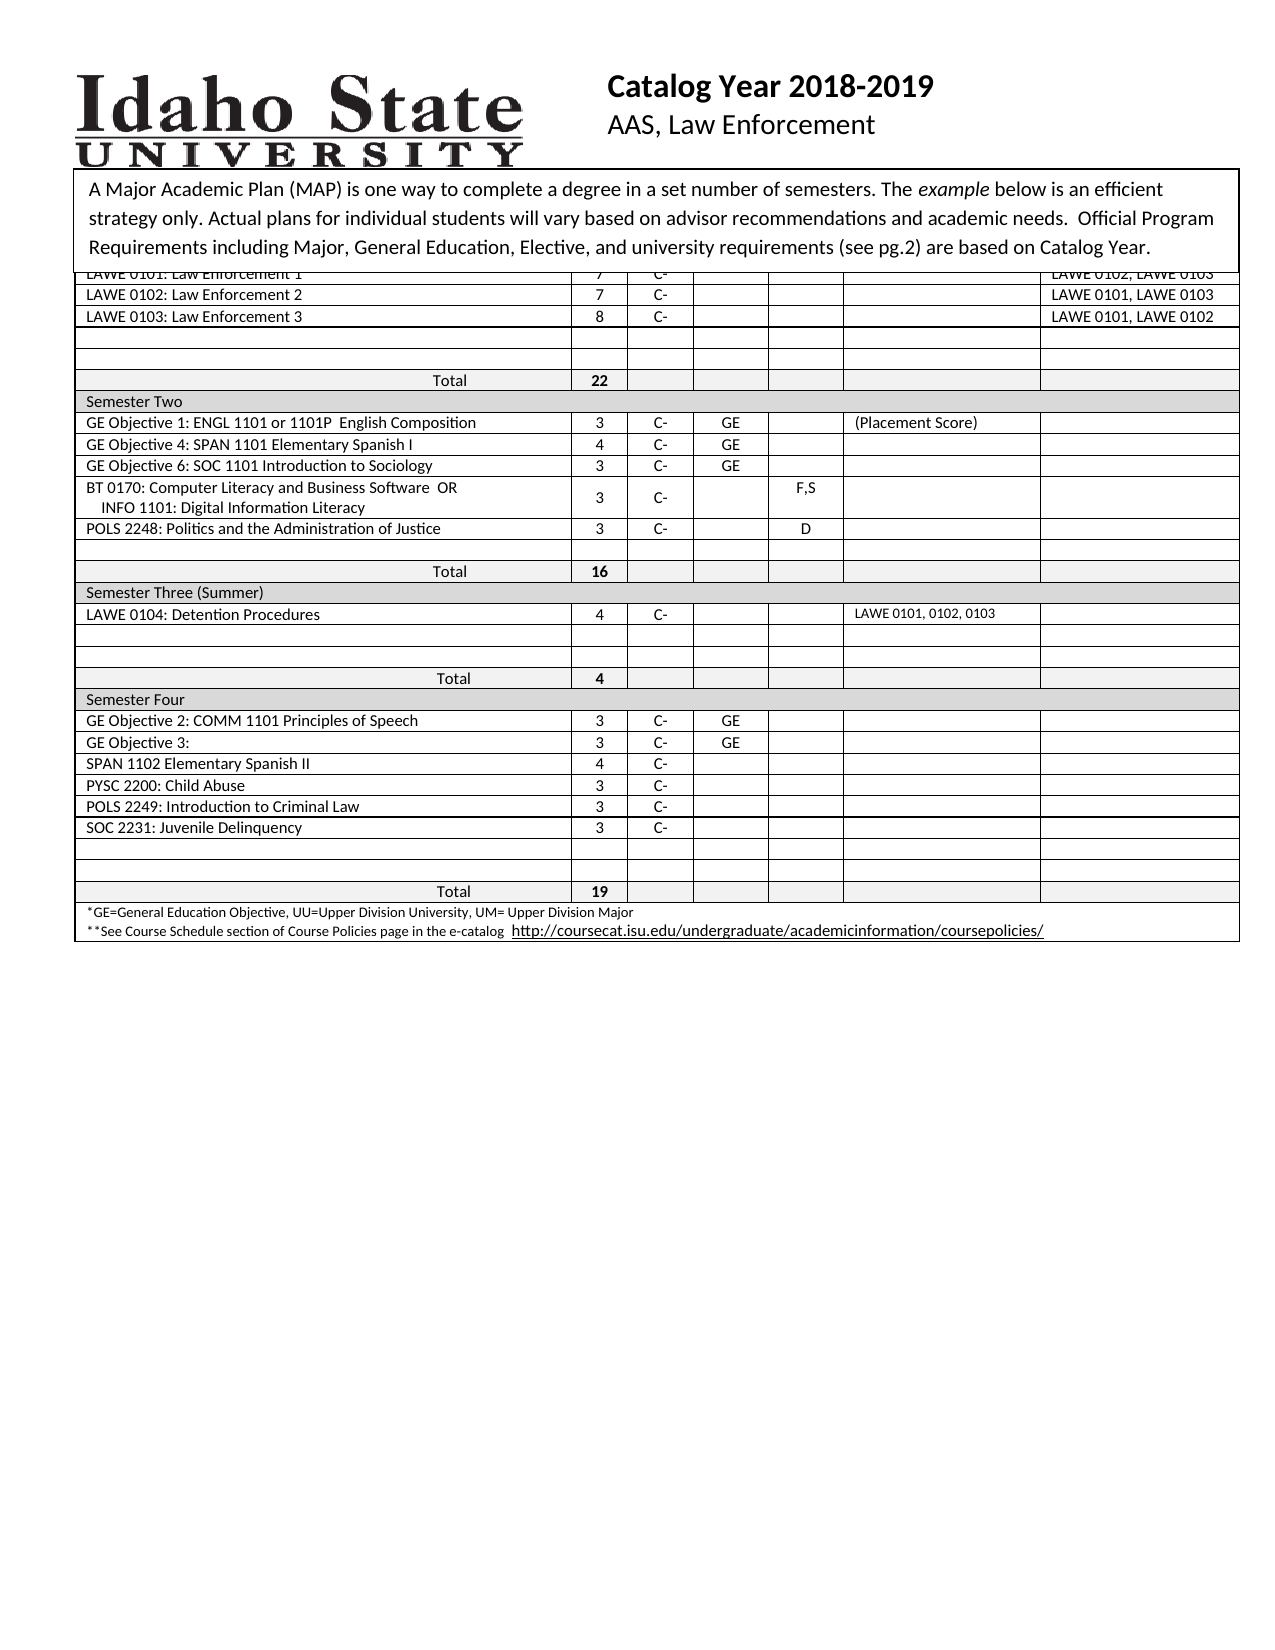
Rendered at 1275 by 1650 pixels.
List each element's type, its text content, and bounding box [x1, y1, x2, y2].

table_cell [769, 456, 843, 476]
table_cell [1041, 519, 1239, 539]
table_cell C- [628, 796, 693, 816]
table_cell [769, 625, 843, 646]
table_cell C- [628, 477, 693, 517]
table_cell GE [694, 711, 768, 731]
table_cell [628, 328, 693, 348]
table_cell SPAN 1102 Elementary Spanish II [76, 754, 571, 774]
table_cell [694, 796, 768, 816]
table_cell PYSC 2200: Child Abuse [76, 775, 571, 795]
table_cell Total [76, 370, 571, 390]
table_cell [572, 647, 627, 667]
table_cell [844, 370, 1040, 390]
table_cell 3 [572, 456, 627, 476]
table_cell [694, 519, 768, 539]
table_cell [844, 349, 1040, 369]
table_cell 4 [572, 754, 627, 774]
table_cell GE [694, 434, 768, 454]
table_cell [769, 273, 843, 284]
table_cell Semester Four [76, 689, 1239, 710]
table_cell [694, 477, 768, 517]
table_cell 3 [572, 796, 627, 816]
table_cell BT 0170: Computer Literacy and Business Software OR INFO 1101: Digital Information Literacy [76, 477, 571, 517]
table_cell [628, 370, 693, 390]
table_cell 22 [572, 370, 627, 390]
table_cell [844, 306, 1040, 326]
table_cell C- [628, 711, 693, 731]
table_cell GE Objective 2: COMM 1101 Principles of Speech [76, 711, 571, 731]
table_cell [844, 711, 1040, 731]
table_cell [76, 647, 571, 667]
table_cell [628, 860, 693, 881]
table_cell [76, 540, 571, 560]
table_cell [844, 732, 1040, 752]
table_cell [844, 328, 1040, 348]
table_cell [769, 882, 843, 902]
table_cell [694, 540, 768, 560]
table_cell C- [628, 306, 693, 326]
table_cell [844, 540, 1040, 560]
table_cell [572, 839, 627, 859]
table_cell [844, 519, 1040, 539]
table_cell Semester Two [76, 391, 1239, 412]
table_cell LAWE 0101, LAWE 0102 [1041, 306, 1239, 326]
table_cell [1041, 818, 1239, 838]
table_cell [76, 839, 571, 859]
table_cell C- [628, 519, 693, 539]
table_cell [694, 818, 768, 838]
table_cell [572, 349, 627, 369]
table_cell [844, 882, 1040, 902]
table_cell [628, 561, 693, 582]
table_cell [694, 273, 768, 284]
table_cell GE Objective 6: SOC 1101 Introduction to Sociology [76, 456, 571, 476]
table_cell [769, 561, 843, 582]
table_cell [844, 754, 1040, 774]
table_cell C- [628, 434, 693, 454]
table_cell [769, 754, 843, 774]
table_cell *GE=General Education Objective, UU=Upper Division University, UM= Upper Division Major **See Course Schedule section of Course Policies page in the e-catalog http://coursecat.isu.edu/undergraduate/academicinformation/coursepolicies/ [76, 903, 1239, 941]
table_cell [1041, 754, 1239, 774]
table_cell GE [694, 456, 768, 476]
table_cell [1041, 413, 1239, 433]
table_cell [844, 860, 1040, 881]
table_cell [694, 882, 768, 902]
table_cell C- [628, 818, 693, 838]
table_cell [769, 306, 843, 326]
table_cell C- [628, 604, 693, 624]
table_cell C- [628, 732, 693, 752]
table_cell [1041, 839, 1239, 859]
table_cell [694, 668, 768, 688]
table_cell 3 [572, 818, 627, 838]
table_cell [769, 839, 843, 859]
table_cell [844, 456, 1040, 476]
picture [75, 75, 523, 167]
table_cell [628, 839, 693, 859]
table_cell Total [76, 882, 571, 902]
table_cell [76, 625, 571, 646]
table_cell SOC 2231: Juvenile Delinquency [76, 818, 571, 838]
table_cell [1041, 860, 1239, 881]
table_cell [769, 775, 843, 795]
table_cell LAWE 0101, LAWE 0103 [1041, 285, 1239, 305]
table_cell [1041, 775, 1239, 795]
table_cell [694, 285, 768, 305]
table_cell (Placement Score) [844, 413, 1040, 433]
table_cell [1041, 328, 1239, 348]
table_cell [628, 625, 693, 646]
table_cell [769, 711, 843, 731]
table_cell C- [628, 413, 693, 433]
table_cell [694, 754, 768, 774]
table_cell [769, 413, 843, 433]
table_cell 4 [572, 434, 627, 454]
table_cell 7 [572, 285, 627, 305]
table_cell [844, 796, 1040, 816]
table_cell [844, 434, 1040, 454]
table_cell [76, 328, 571, 348]
table_cell [572, 540, 627, 560]
table_cell [694, 328, 768, 348]
table_cell [1041, 349, 1239, 369]
table_cell [694, 625, 768, 646]
table_cell [694, 561, 768, 582]
table_cell [769, 328, 843, 348]
table_cell [694, 839, 768, 859]
table_cell [1041, 625, 1239, 646]
table_cell [1041, 456, 1239, 476]
table_cell 4 [572, 604, 627, 624]
table_cell [844, 561, 1040, 582]
table_cell GE Objective 1: ENGL 1101 or 1101P English Composition [76, 413, 571, 433]
table_cell 8 [572, 306, 627, 326]
table_cell POLS 2248: Politics and the Administration of Justice [76, 519, 571, 539]
table_cell Total [76, 668, 571, 688]
table_cell [76, 860, 571, 881]
table_cell [1041, 732, 1239, 752]
table_cell [844, 647, 1040, 667]
table_cell [844, 285, 1040, 305]
table_cell 3 [572, 775, 627, 795]
table_cell C- [628, 285, 693, 305]
table_cell F,S [769, 477, 843, 517]
table_cell 3 [572, 477, 627, 517]
table_cell Semester Three (Summer) [76, 583, 1239, 603]
table_cell [628, 540, 693, 560]
table_cell [769, 796, 843, 816]
table_cell [769, 647, 843, 667]
table_cell [572, 625, 627, 646]
table_cell GE [694, 732, 768, 752]
table_cell GE Objective 3: [76, 732, 571, 752]
table_cell [1041, 604, 1239, 624]
table_cell [1041, 370, 1239, 390]
table_cell [1041, 796, 1239, 816]
table_cell C- [628, 456, 693, 476]
table_cell LAWE 0102: Law Enforcement 2 [76, 285, 571, 305]
table_cell [694, 775, 768, 795]
table_cell Total [76, 561, 571, 582]
table_cell C- [628, 775, 693, 795]
table_cell [694, 604, 768, 624]
table_cell [572, 860, 627, 881]
table_cell [1041, 711, 1239, 731]
table_cell [572, 328, 627, 348]
table_cell [1041, 434, 1239, 454]
table_cell [844, 668, 1040, 688]
table_cell GE Objective 4: SPAN 1101 Elementary Spanish I [76, 434, 571, 454]
table_cell [769, 668, 843, 688]
table_cell [694, 349, 768, 369]
table_cell [769, 860, 843, 881]
table_cell LAWE 0103: Law Enforcement 3 [76, 306, 571, 326]
table_cell [769, 349, 843, 369]
table_cell [1041, 668, 1239, 688]
table_cell [844, 818, 1040, 838]
table_cell POLS 2249: Introduction to Criminal Law [76, 796, 571, 816]
table_cell 4 [572, 668, 627, 688]
table_cell LAWE 0104: Detention Procedures [76, 604, 571, 624]
table_cell [694, 860, 768, 881]
table_cell [844, 477, 1040, 517]
table_cell [844, 775, 1040, 795]
table_cell [844, 839, 1040, 859]
table_cell [1041, 647, 1239, 667]
table_cell [769, 285, 843, 305]
table_cell [694, 647, 768, 667]
table_cell 3 [572, 413, 627, 433]
table_cell [844, 273, 1040, 284]
table_cell [844, 625, 1040, 646]
table_cell [628, 668, 693, 688]
table_cell [769, 604, 843, 624]
table_cell [769, 540, 843, 560]
table_cell [769, 370, 843, 390]
table_cell [1041, 561, 1239, 582]
table_cell [628, 349, 693, 369]
table_cell [769, 818, 843, 838]
table_cell [694, 370, 768, 390]
table_cell 3 [572, 711, 627, 731]
table_cell [1041, 477, 1239, 517]
table_cell [769, 732, 843, 752]
table_cell [1041, 540, 1239, 560]
table_cell 3 [572, 519, 627, 539]
table_cell 16 [572, 561, 627, 582]
table_cell [694, 306, 768, 326]
table_cell C- [628, 754, 693, 774]
table_cell 3 [572, 732, 627, 752]
table_cell [628, 882, 693, 902]
table_cell [628, 647, 693, 667]
table_cell LAWE 0101, 0102, 0103 [844, 604, 1040, 624]
table_cell [76, 349, 571, 369]
table_cell 19 [572, 882, 627, 902]
table_cell D [769, 519, 843, 539]
table_cell GE [694, 413, 768, 433]
table_cell [769, 434, 843, 454]
table_cell [1041, 882, 1239, 902]
